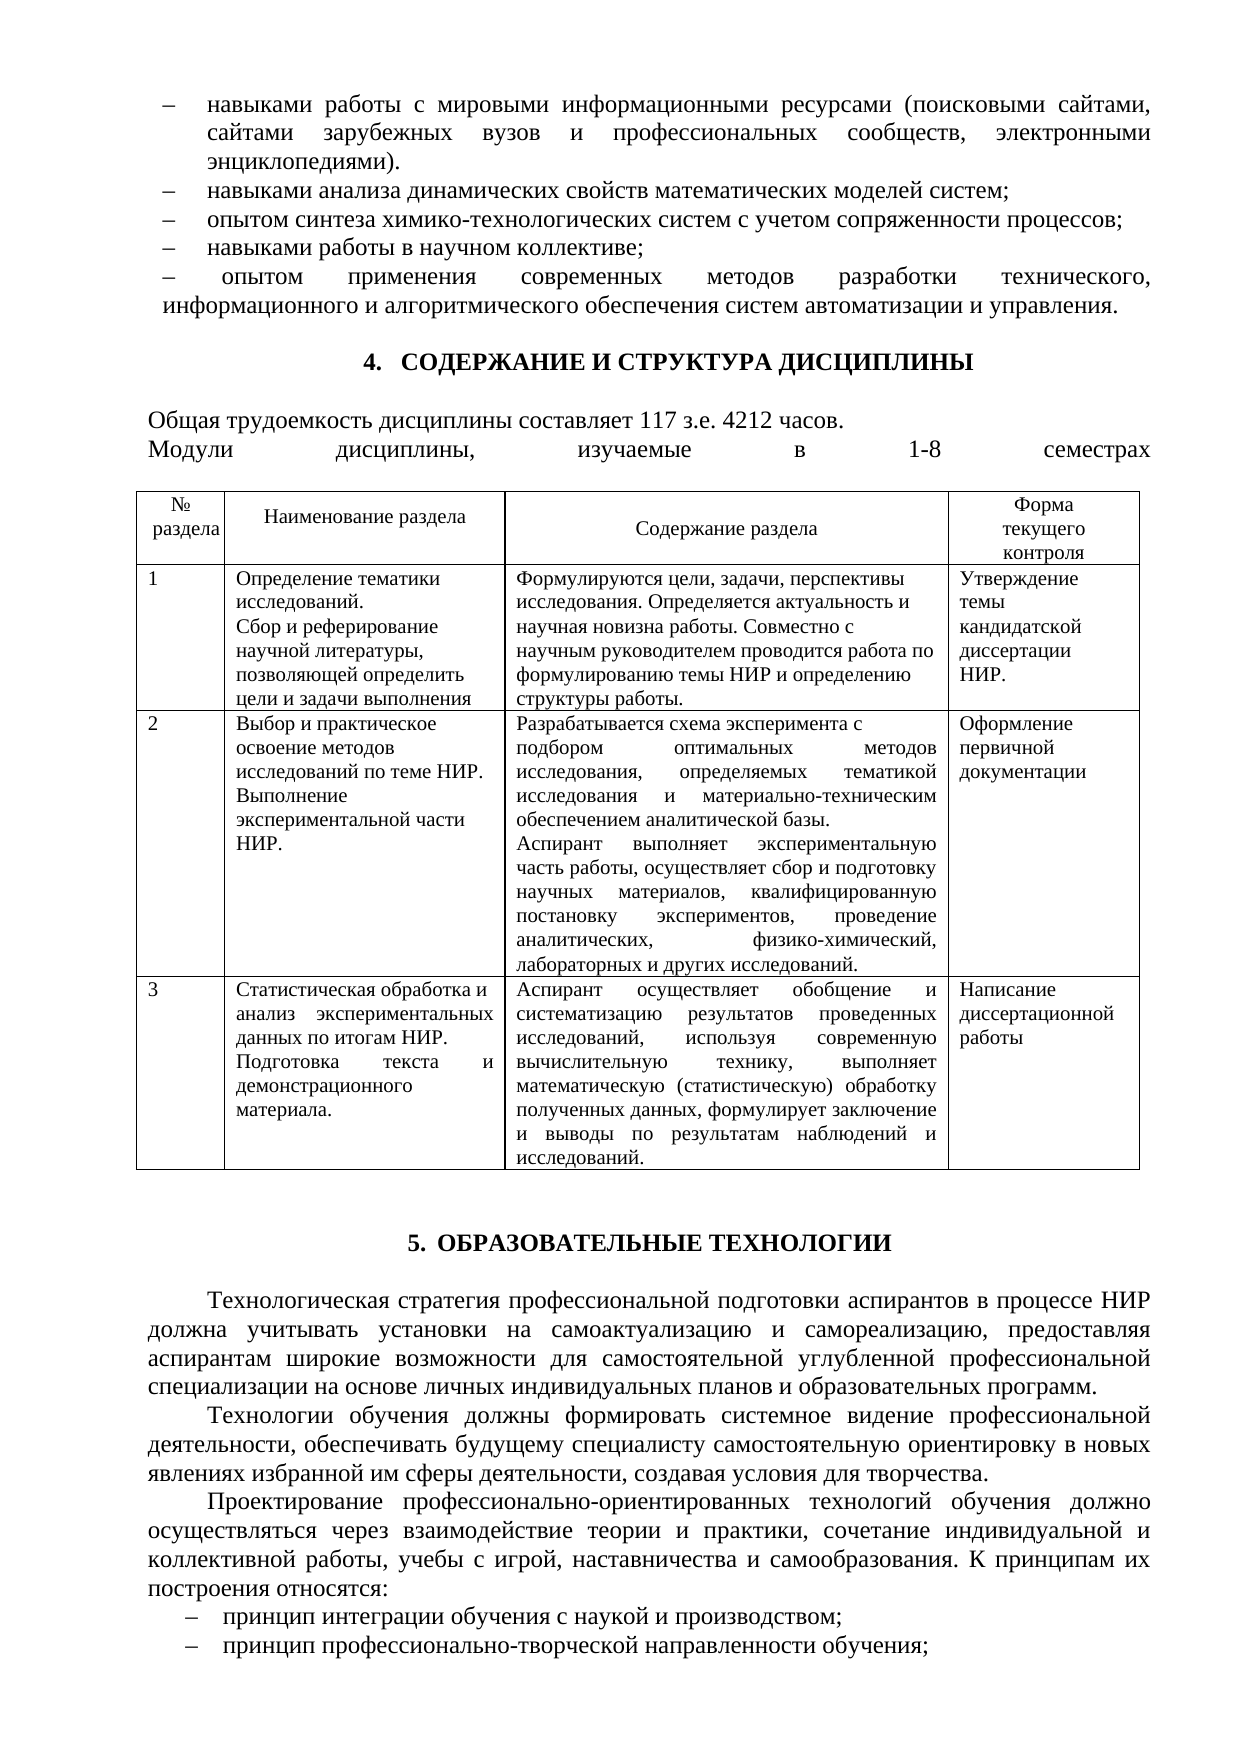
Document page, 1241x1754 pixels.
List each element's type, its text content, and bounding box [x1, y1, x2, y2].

list принцип профессионально-творческой направленности обучения; [185, 1630, 1152, 1659]
table_header Содержание раздела [506, 492, 948, 564]
table_cell Разрабатывается схема эксперимента с подбором оптимальных методов исследования, определяемых тематикой исследования и материально-техническим обеспечением аналитической базы. Аспирант выполняет экспериментальную часть работы, осуществляет сбор и подготовку научных материалов, квалифицированную постановку экспериментов, проведение аналитических, физико-химический, лабораторных и других исследований. [506, 711, 948, 976]
text Общая трудоемкость дисциплины составляет 117 з.е. 4212 часов. [148, 405, 1152, 434]
table_cell Оформление первичной документации [949, 711, 1139, 976]
table_cell 2 [137, 711, 224, 976]
table_cell Написание диссертационной работы [949, 977, 1139, 1169]
list навыками анализа динамических свойств математических моделей систем; [162, 175, 1152, 204]
table_cell Статистическая обработка и анализ экспериментальных данных по итогам НИР. Подготовка текста и демонстрационного материала. [225, 977, 504, 1169]
list принцип интеграции обучения с наукой и производством; [185, 1601, 1152, 1630]
table_cell Аспирант осуществляет обобщение и систематизацию результатов проведенных исследований, используя современную вычислительную технику, выполняет математическую (статистическую) обработку полученных данных, формулирует заключение и выводы по результатам наблюдений и исследований. [506, 977, 948, 1169]
text Технологическая стратегия профессиональной подготовки аспирантов в процессе НИР должна учитывать установки на самоактуализацию и самореализацию, предоставляя аспирантам широкие возможности для самостоятельной углубленной профессиональной специализации на основе личных индивидуальных планов и образовательных программ. [148, 1285, 1152, 1400]
table_header № раздела [137, 492, 224, 564]
list навыками работы с мировыми информационными ресурсами (поисковыми сайтами, сайтами зарубежных вузов и профессиональных сообществ, электронными энциклопедиями). [162, 89, 1152, 175]
table_cell 1 [137, 565, 224, 710]
table_cell Утверждение темы кандидатской диссертации НИР. [949, 565, 1139, 710]
list ОБРАЗОВАТЕЛЬНЫЕ ТЕХНОЛОГИИ [148, 1228, 1152, 1256]
list опытом применения современных методов разработки технического, информационного и алгоритмического обеспечения систем автоматизации и управления. [162, 261, 1152, 319]
table_cell Определение тематики исследований. Сбор и реферирование научной литературы, позволяющей определить цели и задачи выполнения [225, 565, 504, 710]
list СОДЕРЖАНИЕ И СТРУКТУРА ДИСЦИПЛИНЫ [185, 347, 1152, 376]
list навыками работы в научном коллективе; [162, 232, 1152, 261]
table_header Наименование раздела [225, 492, 504, 564]
table_cell Выбор и практическое освоение методов исследований по теме НИР. Выполнение экспериментальной части НИР. [225, 711, 504, 976]
text Модули дисциплины, изучаемые в 1-8 семестрах [148, 434, 1152, 491]
text Технологии обучения должны формировать системное видение профессиональной деятельности, обеспечивать будущему специалисту самостоятельную ориентировку в новых явлениях избранной им сферы деятельности, создавая условия для творчества. [148, 1400, 1152, 1486]
table_header Форма текущего контроля [949, 492, 1139, 564]
table_cell 3 [137, 977, 224, 1169]
text Проектирование профессионально-ориентированных технологий обучения должно осуществляться через взаимодействие теории и практики, сочетание индивидуальной и коллективной работы, учебы с игрой, наставничества и самообразования. К принципам их построения относятся: [148, 1486, 1152, 1601]
table_cell Формулируются цели, задачи, перспективы исследования. Определяется актуальность и научная новизна работы. Совместно с научным руководителем проводится работа по формулированию темы НИР и определению структуры работы. [506, 565, 948, 710]
list опытом синтеза химико-технологических систем с учетом сопряженности процессов; [162, 204, 1152, 232]
